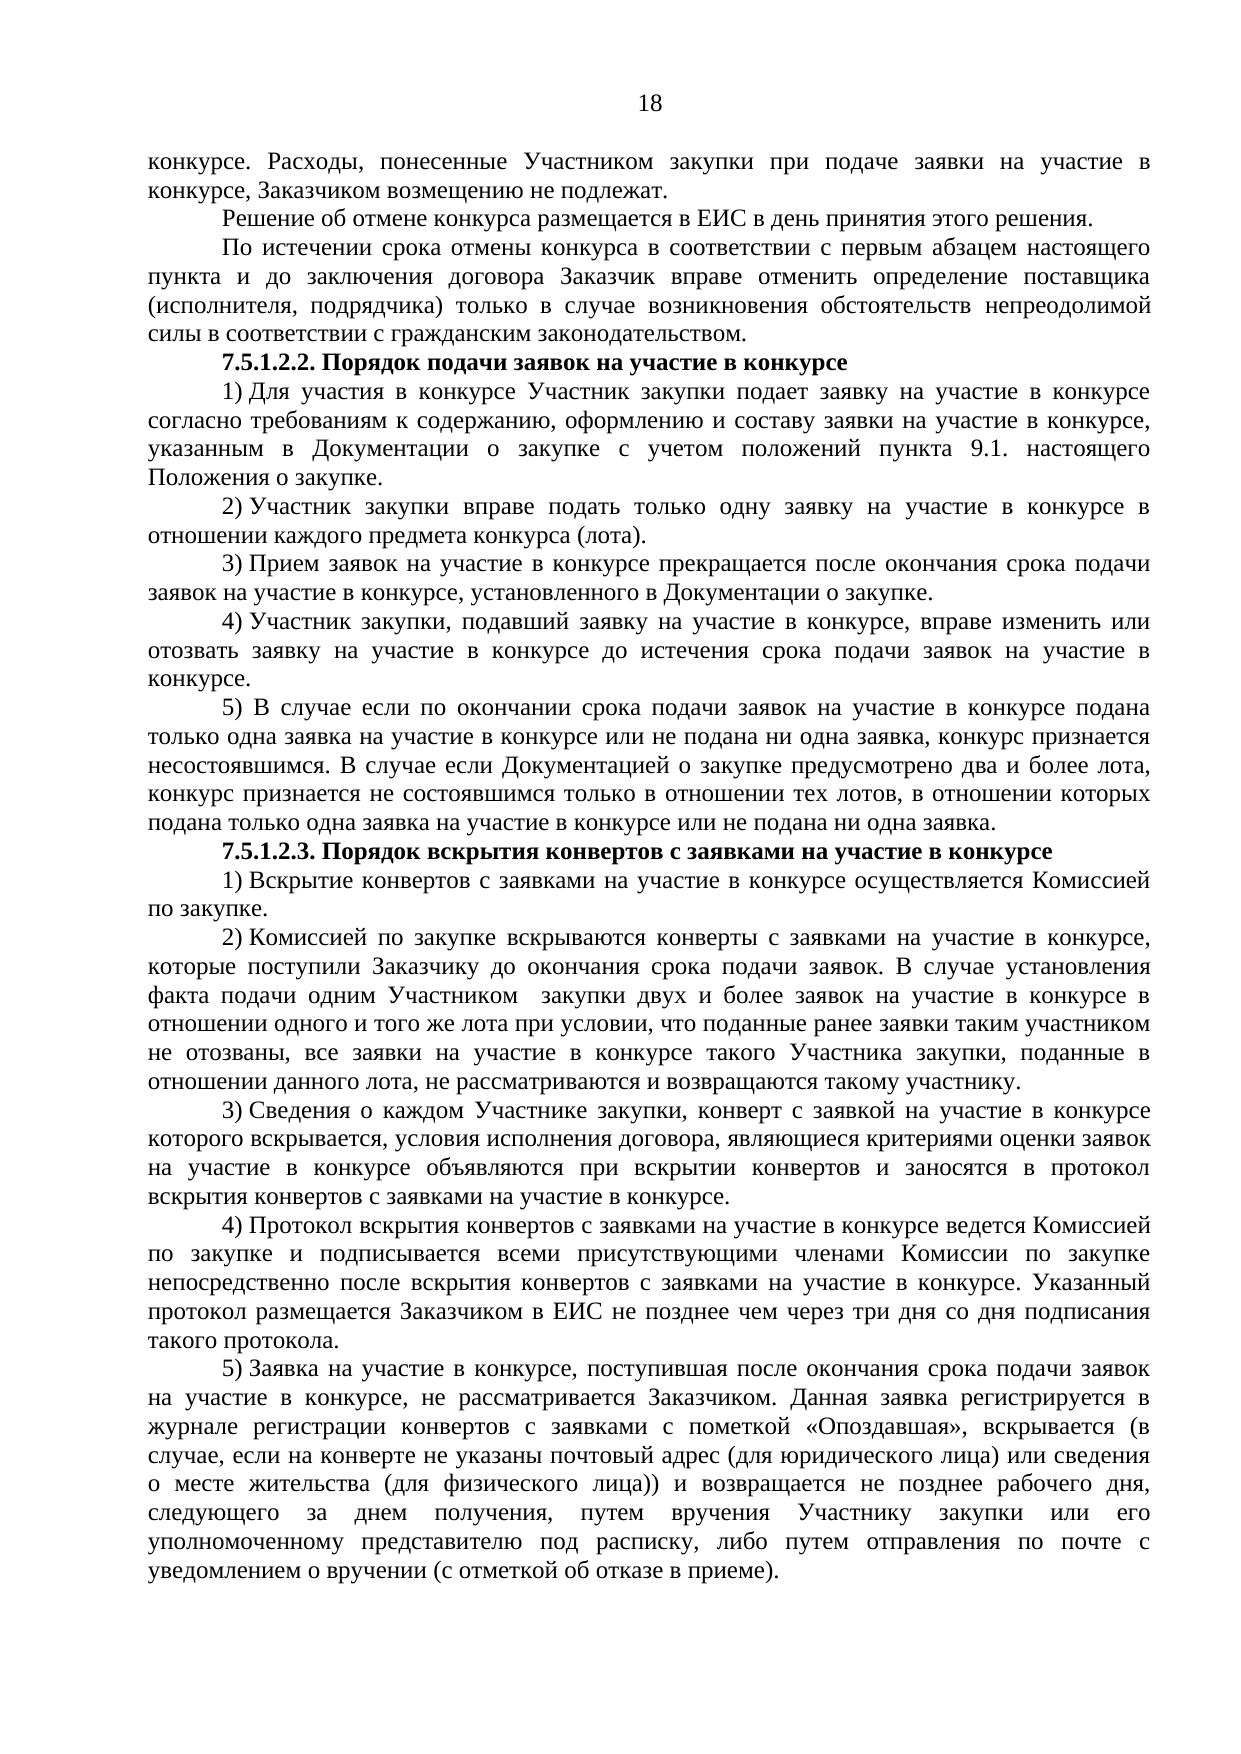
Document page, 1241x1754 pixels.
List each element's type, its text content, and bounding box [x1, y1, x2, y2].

text 2) Участник закупки вправе подать только одну заявку на участие в конкурсе в отношении каждого предмета конкурса (лота). [148, 491, 1152, 548]
text 7.5.1.2.3. Порядок вскрытия конвертов с заявками на участие в конкурсе [148, 836, 1152, 865]
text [148, 146, 1152, 203]
text 7.5.1.2.2. Порядок подачи заявок на участие в конкурсе [148, 347, 1152, 376]
text 4) Участник закупки, подавший заявку на участие в конкурсе, вправе изменить или отозвать заявку на участие в конкурсе до истечения срока подачи заявок на участие в конкурсе. [148, 606, 1152, 692]
text 5) В случае если по окончании срока подачи заявок на участие в конкурсе подана только одна заявка на участие в конкурсе или не подана ни одна заявка, конкурс признается несостоявшимся. В случае если Документацией о закупке предусмотрено два и более лота, конкурс признается не состоявшимся только в отношении тех лотов, в отношении которых подана только одна заявка на участие в конкурсе или не подана ни одна заявка. [148, 692, 1152, 836]
text 1) Вскрытие конвертов с заявками на участие в конкурсе осуществляется Комиссией по закупке. [148, 865, 1152, 922]
text 4) Протокол вскрытия конвертов с заявками на участие в конкурсе ведется Комиссией по закупке и подписывается всеми присутствующими членами Комиссии по закупке непосредственно после вскрытия конвертов с заявками на участие в конкурсе. Указанный протокол размещается Заказчиком в ЕИС не позднее чем через три дня со дня подписания такого протокола. [148, 1210, 1152, 1353]
text Решение об отмене конкурса размещается в ЕИС в день принятия этого решения. [148, 203, 1152, 232]
text 1) Для участия в конкурсе Участник закупки подает заявку на участие в конкурсе согласно требованиям к содержанию, оформлению и составу заявки на участие в конкурсе, указанным в Документации о закупке с учетом положений пункта 9.1. настоящего Положения о закупке. [148, 376, 1152, 491]
text 3) Прием заявок на участие в конкурсе прекращается после окончания срока подачи заявок на участие в конкурсе, установленного в Документации о закупке. [148, 548, 1152, 606]
text 3) Сведения о каждом Участнике закупки, конверт с заявкой на участие в конкурсе которого вскрывается, условия исполнения договора, являющиеся критериями оценки заявок на участие в конкурсе объявляются при вскрытии конвертов и заносятся в протокол вскрытия конвертов с заявками на участие в конкурсе. [148, 1095, 1152, 1210]
text 2) Комиссией по закупке вскрываются конверты с заявками на участие в конкурсе, которые поступили Заказчику до окончания срока подачи заявок. В случае установления факта подачи одним Участником закупки двух и более заявок на участие в конкурсе в отношении одного и того же лота при условии, что поданные ранее заявки таким участником не отозваны, все заявки на участие в конкурсе такого Участника закупки, поданные в отношении данного лота, не рассматриваются и возвращаются такому участнику. [148, 922, 1152, 1095]
text 5) Заявка на участие в конкурсе, поступившая после окончания срока подачи заявок на участие в конкурсе, не рассматривается Заказчиком. Данная заявка регистрируется в журнале регистрации конвертов с заявками с пометкой «Опоздавшая», вскрывается (в случае, если на конверте не указаны почтовый адрес (для юридического лица) или сведения о месте жительства (для физического лица)) и возвращается не позднее рабочего дня, следующего за днем получения, путем вручения Участнику закупки или его уполномоченному представителю под расписку, либо путем отправления по почте с уведомлением о вручении (с отметкой об отказе в приеме). [148, 1353, 1152, 1583]
text По истечении срока отмены конкурса в соответствии с первым абзацем настоящего пункта и до заключения договора Заказчик вправе отменить определение поставщика (исполнителя, подрядчика) только в случае возникновения обстоятельств непреодолимой силы в соответствии с гражданским законодательством. [148, 232, 1152, 347]
